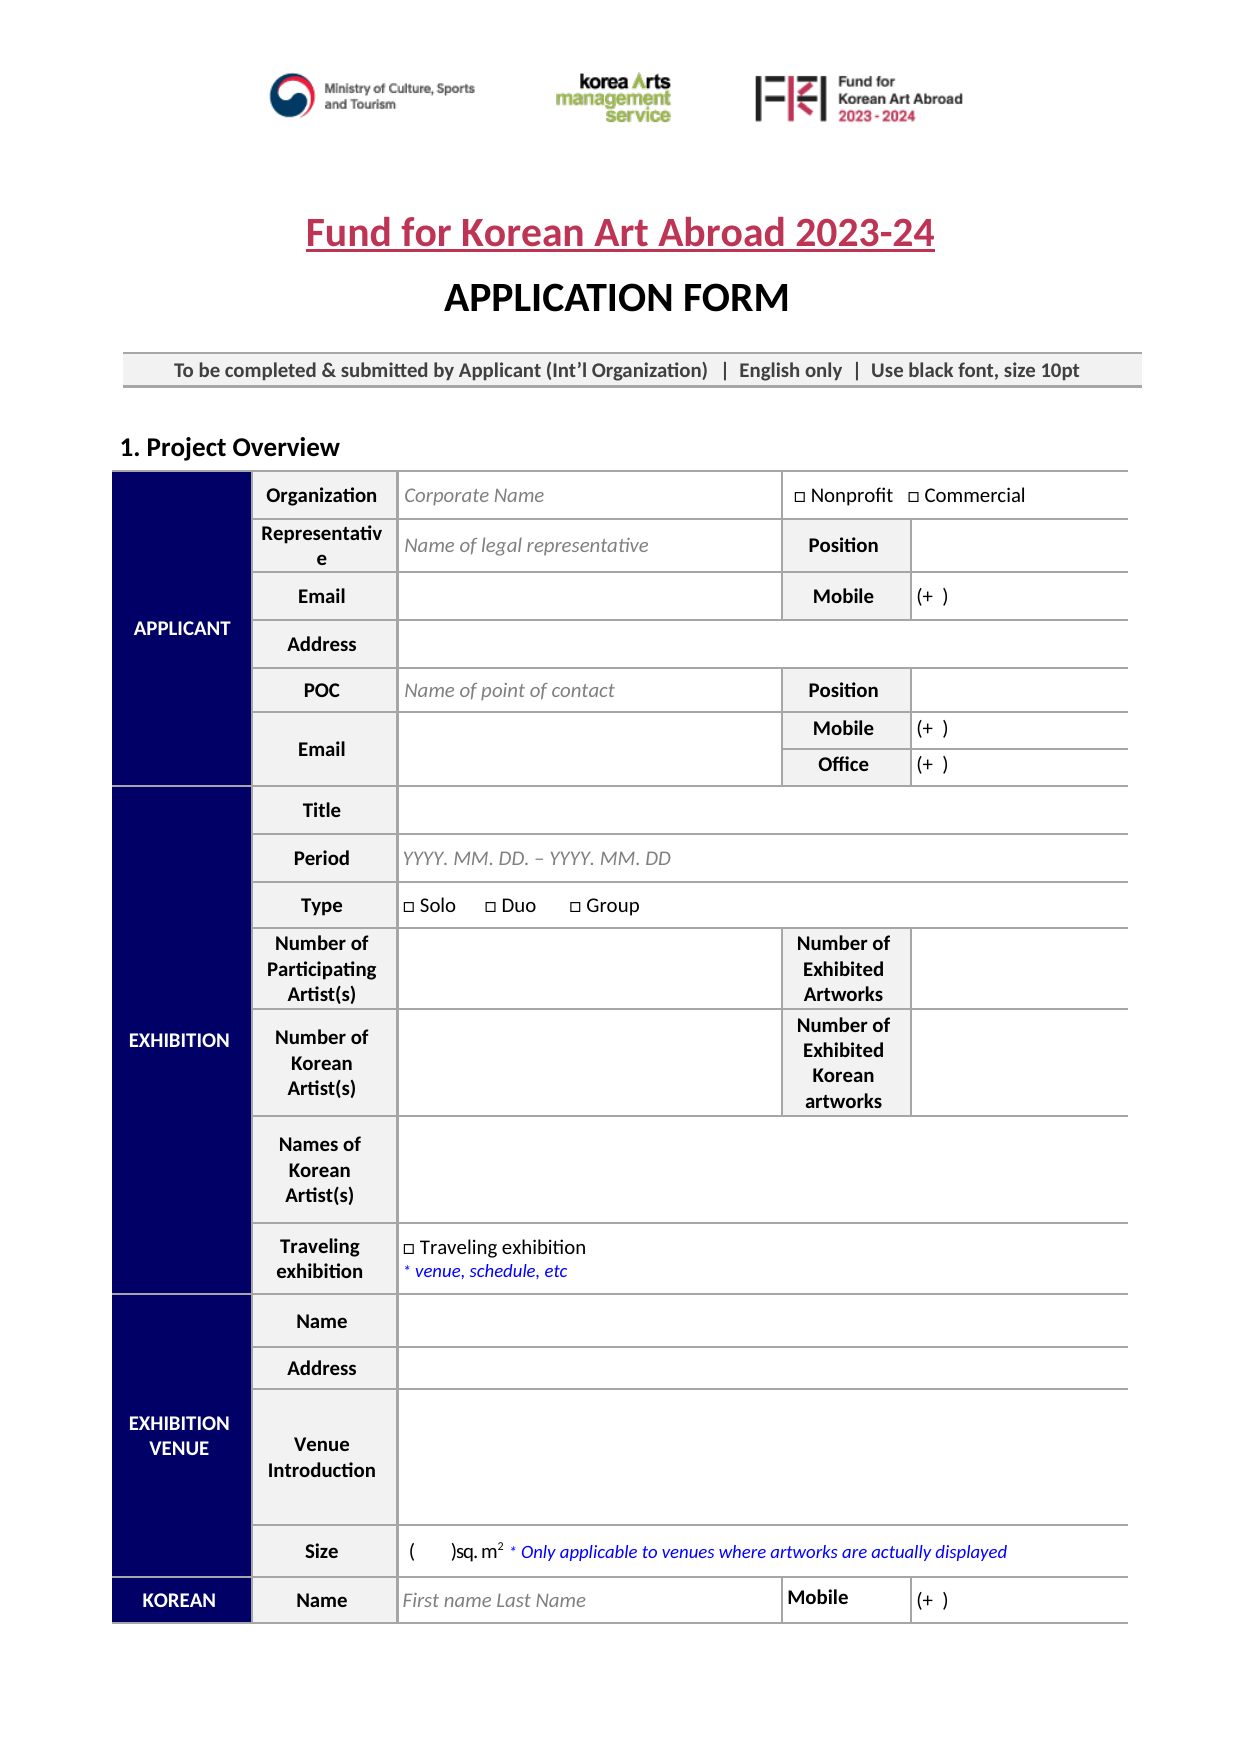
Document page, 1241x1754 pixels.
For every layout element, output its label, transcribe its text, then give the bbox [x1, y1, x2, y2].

table_header Organization [253, 472, 396, 518]
picture [267, 59, 973, 139]
table_cell Number of Exhibited Korean artworks [783, 1010, 910, 1115]
table_cell Type [253, 883, 396, 927]
table_cell [399, 1390, 1128, 1524]
table_cell Mobile [783, 713, 910, 748]
table_cell [912, 520, 1128, 571]
table_cell EXHIBITION [112, 787, 251, 1293]
table_cell [399, 1010, 781, 1115]
table_header □ Nonprofit □ Commercial [783, 472, 1128, 518]
table_cell Mobile [783, 1578, 910, 1622]
table_cell Traveling exhibition [253, 1224, 396, 1293]
table_cell Name [253, 1295, 396, 1346]
table_cell [912, 929, 1128, 1008]
table_cell [399, 1295, 1128, 1346]
table_cell Representative [253, 520, 396, 571]
table_cell (+ ) [912, 750, 1128, 785]
table_cell [399, 713, 781, 785]
table_cell [399, 1117, 1128, 1222]
table_cell □ Solo □ Duo □ Group [399, 883, 1128, 927]
table_cell Number of Exhibited Artworks [783, 929, 910, 1008]
text APPLICATION FORM [106, 271, 1128, 322]
table_cell Position [783, 520, 910, 571]
table_cell KOREAN ARTIST [112, 1578, 251, 1622]
table_cell Names of Korean Artist(s) [253, 1117, 396, 1222]
table_cell ( )sq. m2 * Only applicable to venues where artworks are actually displayed [399, 1526, 1128, 1576]
table_cell Mobile [783, 573, 910, 619]
table_cell Name of point of contact [399, 669, 781, 711]
table_cell □ Traveling exhibition * venue, schedule, etc [399, 1224, 1128, 1293]
table_cell Email [253, 573, 396, 619]
table_cell (+ ) [912, 573, 1128, 619]
table_cell [912, 669, 1128, 711]
table_cell [912, 1010, 1128, 1115]
table_cell [399, 787, 1128, 833]
table_cell Name of legal representative [399, 520, 781, 571]
table_header To be completed & submitted by Applicant (Int’l Organization) | English only | Use black font, size 10pt [123, 354, 1142, 385]
table_cell [399, 621, 1128, 667]
text 1. Project Overview [106, 431, 1128, 463]
table_cell First name Last Name [399, 1578, 781, 1622]
table_cell Position [783, 669, 910, 711]
text Fund for Korean Art Abroad 2023-24 [112, 206, 1128, 257]
table_cell Email [253, 713, 396, 785]
table_cell Office [783, 750, 910, 785]
table_cell Name [253, 1578, 396, 1622]
table_cell Number of Korean Artist(s) [253, 1010, 396, 1115]
table_header Corporate Name [399, 472, 781, 518]
table_cell [399, 573, 781, 619]
table_cell Address [253, 621, 396, 667]
table_cell [399, 929, 781, 1008]
table_header APPLICANT [112, 472, 251, 785]
table_cell (+ ) [912, 713, 1128, 748]
table_cell Number of Participating Artist(s) [253, 929, 396, 1008]
table_cell Address [253, 1348, 396, 1388]
table_cell [399, 1348, 1128, 1388]
table_cell Size [253, 1526, 396, 1576]
table_cell EXHIBITION VENUE [112, 1295, 251, 1576]
table_cell YYYY. MM. DD. – YYYY. MM. DD [399, 835, 1128, 881]
table_cell POC [253, 669, 396, 711]
table_cell Title [253, 787, 396, 833]
table_cell Venue Introduction [253, 1390, 396, 1524]
table_cell Period [253, 835, 396, 881]
table_cell (+ ) [912, 1578, 1128, 1622]
